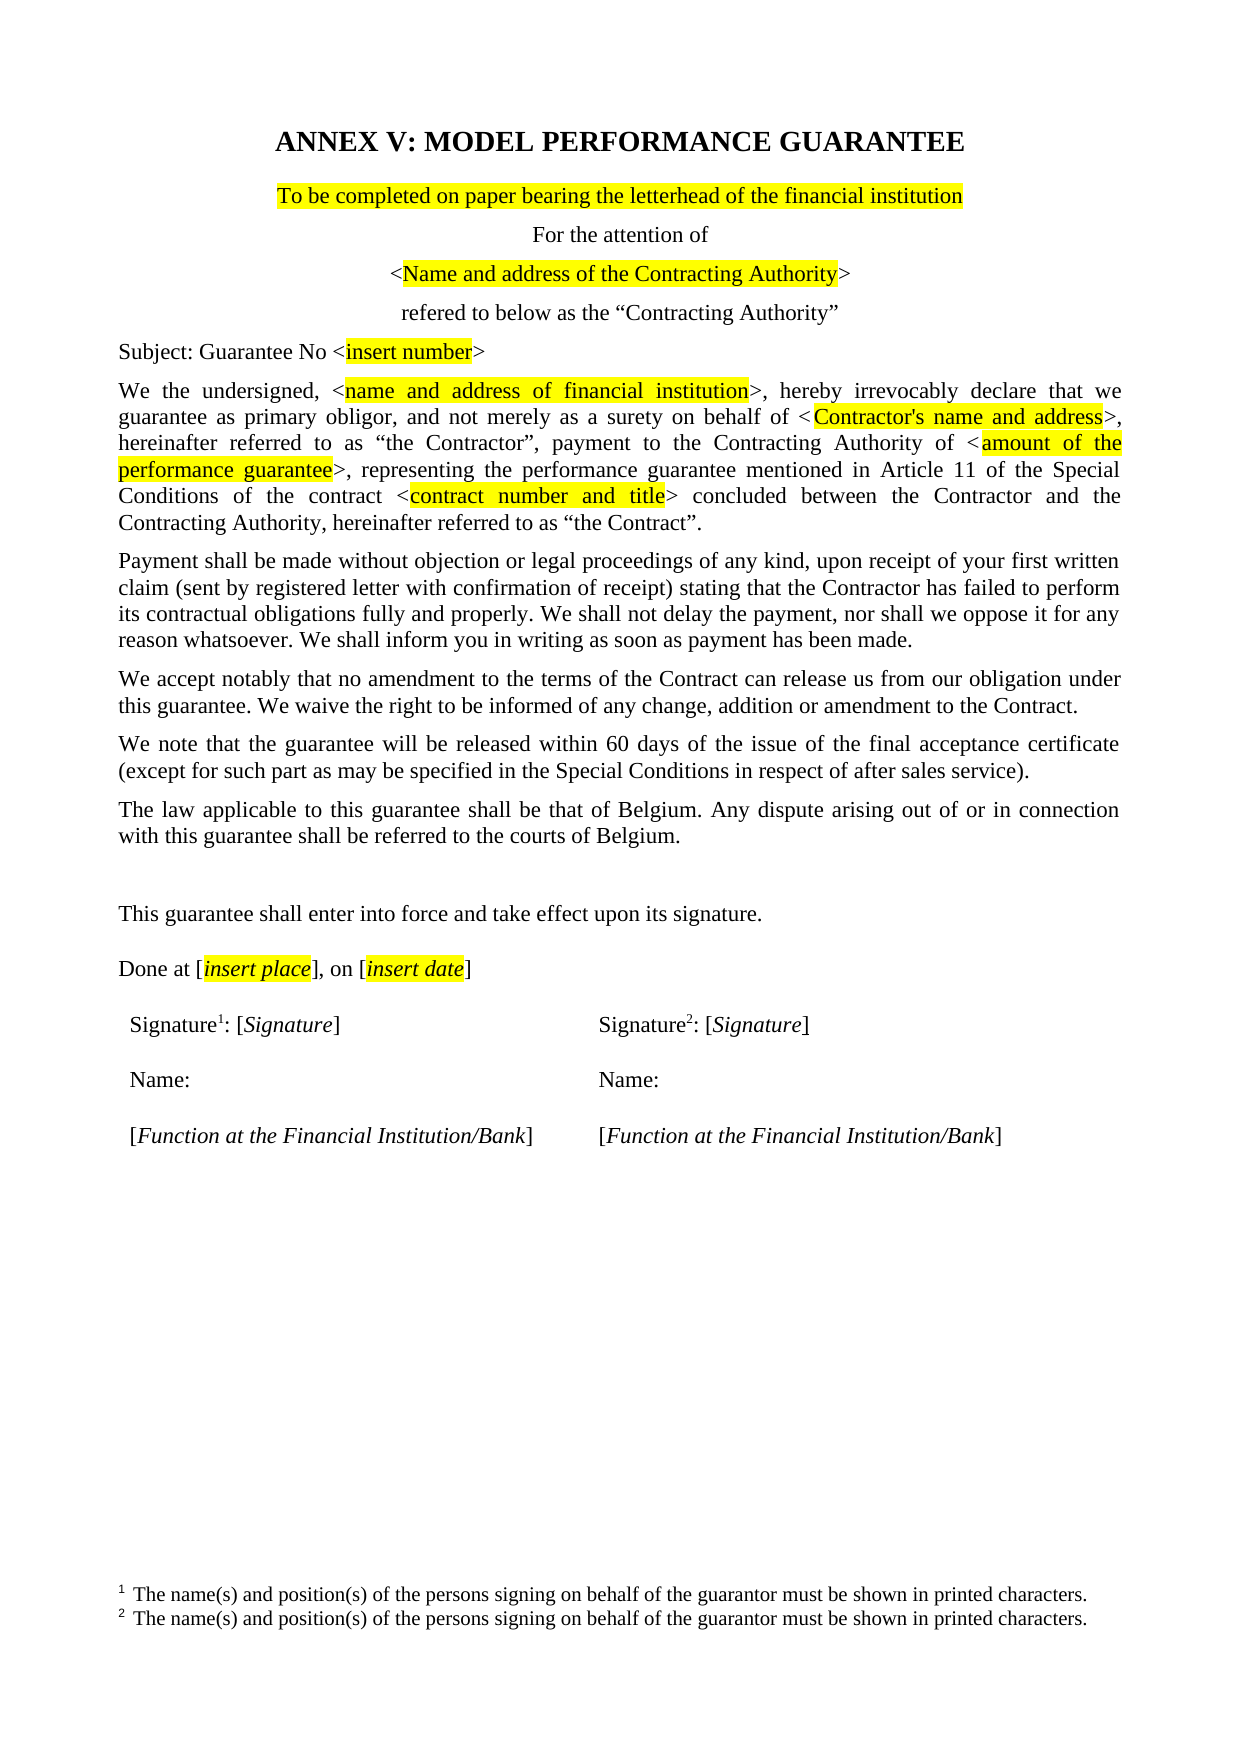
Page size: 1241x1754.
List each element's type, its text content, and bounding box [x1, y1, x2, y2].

text Payment shall be made without objection or legal proceedings of any kind, upon receipt of your first written claim (sent by registered letter with confirmation of receipt) stating that the Contractor has failed to perform its contractual obligations fully and properly. We shall not delay the payment, nor shall we oppose it for any reason whatsoever. We shall inform you in writing as soon as payment has been made. [118, 547, 1122, 653]
text Subject: Guarantee No <insert number> [118, 338, 346, 364]
text ANNEX V: MODEL PERFORMANCE GUARANTEE [118, 124, 1122, 157]
text refered to below as the “Contracting Authority” [118, 299, 1122, 325]
text Done at [insert place], on [insert date] [464, 955, 1122, 982]
text <Name and address of the Contracting Authority> [838, 260, 1122, 287]
text We note that the guarantee will be released within 60 days of the issue of the final acceptance certificate (except for such part as may be specified in the Special Conditions in respect of after sales service). [118, 731, 1122, 783]
text To be completed on paper bearing the letterhead of the financial institution [118, 182, 1122, 209]
text <Name and address of the Contracting Authority> [118, 260, 403, 287]
text We accept notably that no amendment to the terms of the Contract can release us from our obligation under this guarantee. We waive the right to be informed of any change, addition or amendment to the Contract. [118, 665, 1122, 718]
text For the attention of [118, 221, 1122, 248]
table_header Signature: [Signature] Name: [Function at the Financial Institution/Bank] [587, 1011, 1056, 1148]
text Subject: Guarantee No <insert number> [472, 338, 1122, 364]
table_header Signature: [Signature] Name: [Function at the Financial Institution/Bank] [118, 1011, 587, 1148]
text This guarantee shall enter into force and take effect upon its signature. [118, 900, 1122, 926]
text The law applicable to this guarantee shall be that of Belgium. Any dispute arising out of or in connection with this guarantee shall be referred to the courts of Belgium. [118, 796, 1122, 848]
text We the undersigned, <name and address of financial institution>, hereby irrevocably declare that we guarantee as primary obligor, and not merely as a surety on behalf of <Contractor's name and address>, hereinafter referred to as “the Contractor”, payment to the Contracting Authority of <amount of the performance guarantee>, representing the performance guarantee mentioned in Article 11 of the Special Conditions of the contract <contract number and title> concluded between the Contractor and the Contracting Authority, hereinafter referred to as “the Contract”. [118, 377, 1122, 535]
